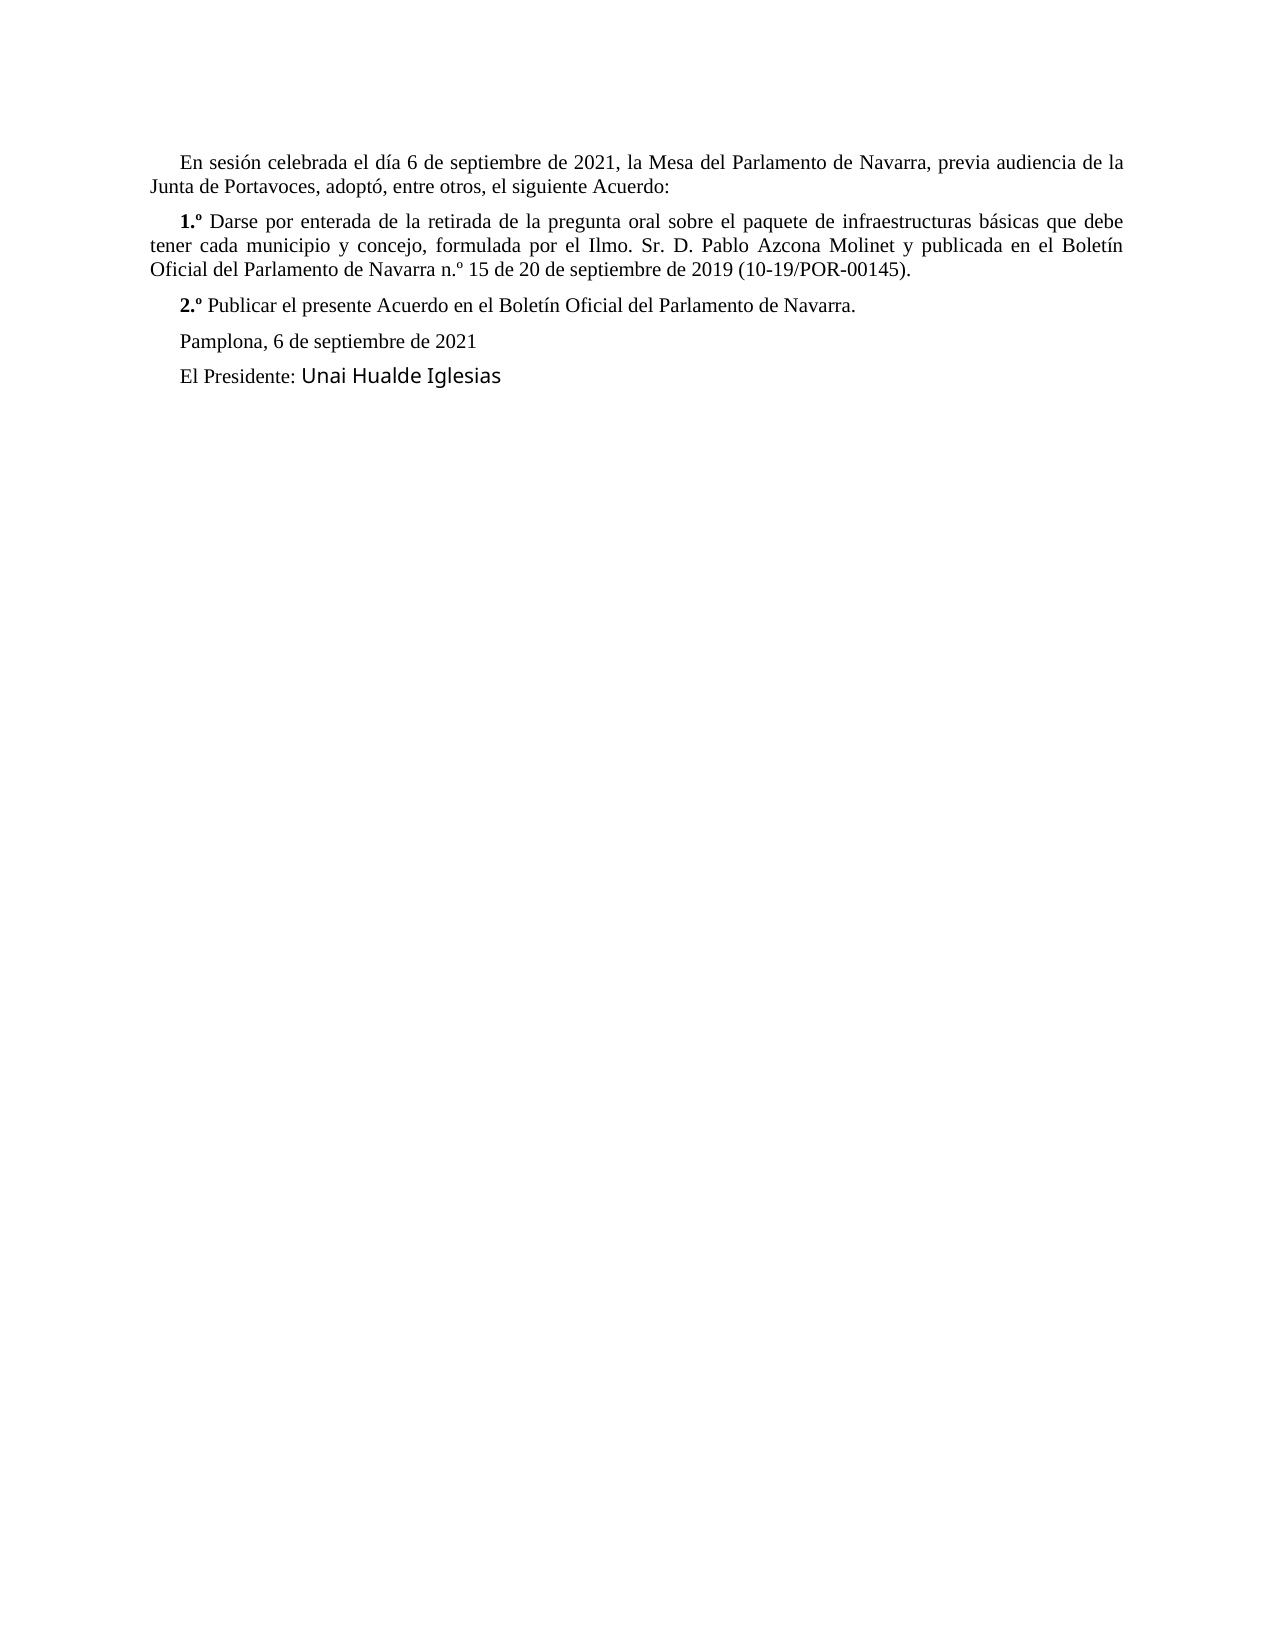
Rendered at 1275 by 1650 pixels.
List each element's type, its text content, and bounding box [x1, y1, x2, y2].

text 1.º Darse por enterada de la retirada de la pregunta oral sobre el paquete de infraestructuras básicas que debe tener cada municipio y concejo, formulada por el Ilmo. Sr. D. Pablo Azcona Molinet y publicada en el Boletín Oficial del Parlamento de Navarra n.º 15 de 20 de septiembre de 2019 (10-19/POR-00145). [150, 210, 1125, 282]
text Pamplona, 6 de septiembre de 2021 [150, 329, 1125, 353]
text En sesión celebrada el día 6 de septiembre de 2021, la Mesa del Parlamento de Navarra, previa audiencia de la Junta de Portavoces, adoptó, entre otros, el siguiente Acuerdo: [150, 150, 1125, 198]
text 2.º Publicar el presente Acuerdo en el Boletín Oficial del Parlamento de Navarra. [150, 293, 1125, 317]
text El Presidente: Unai Hualde Iglesias [150, 365, 1125, 389]
